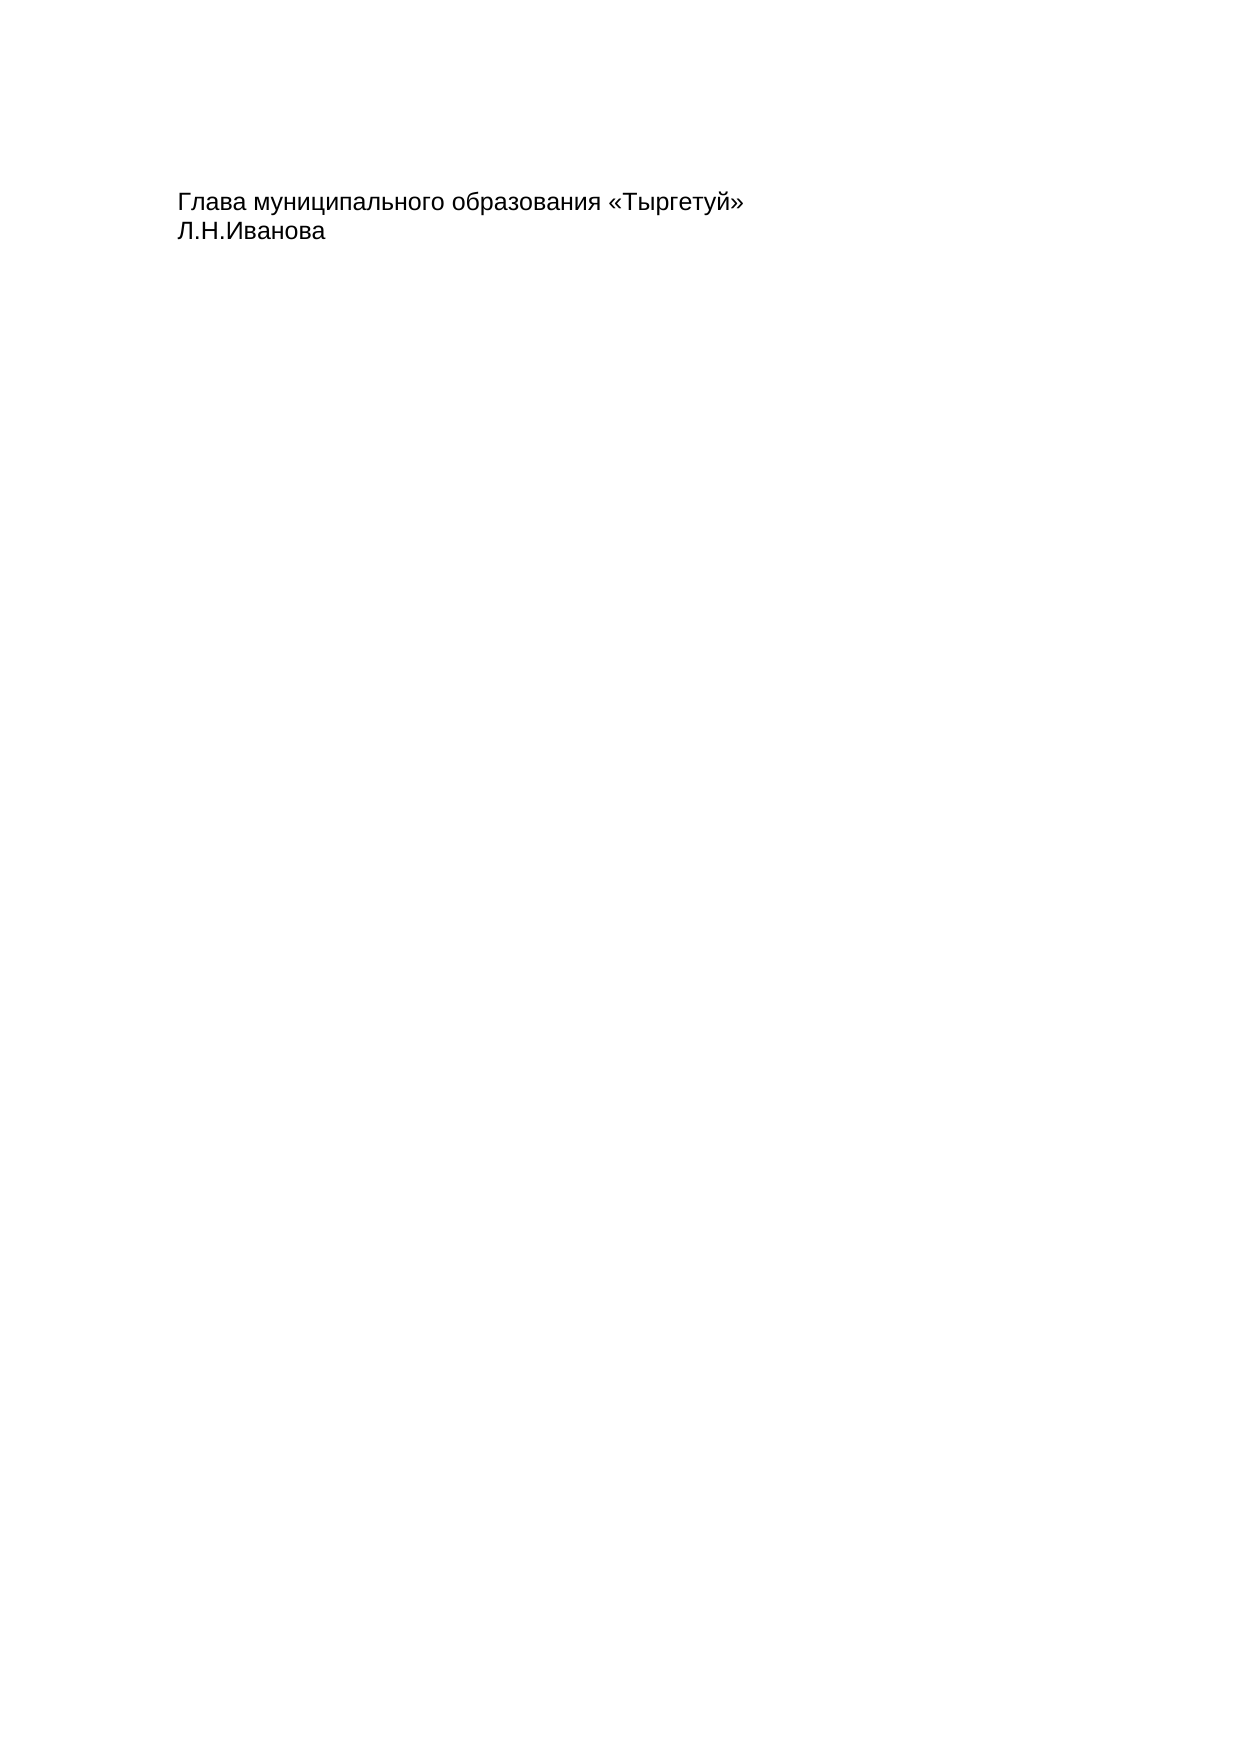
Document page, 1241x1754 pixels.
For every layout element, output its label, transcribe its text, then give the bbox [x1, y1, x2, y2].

text Глава муниципального образования «Тыргетуй» [177, 187, 1152, 216]
text Л.Н.Иванова [177, 216, 1152, 245]
